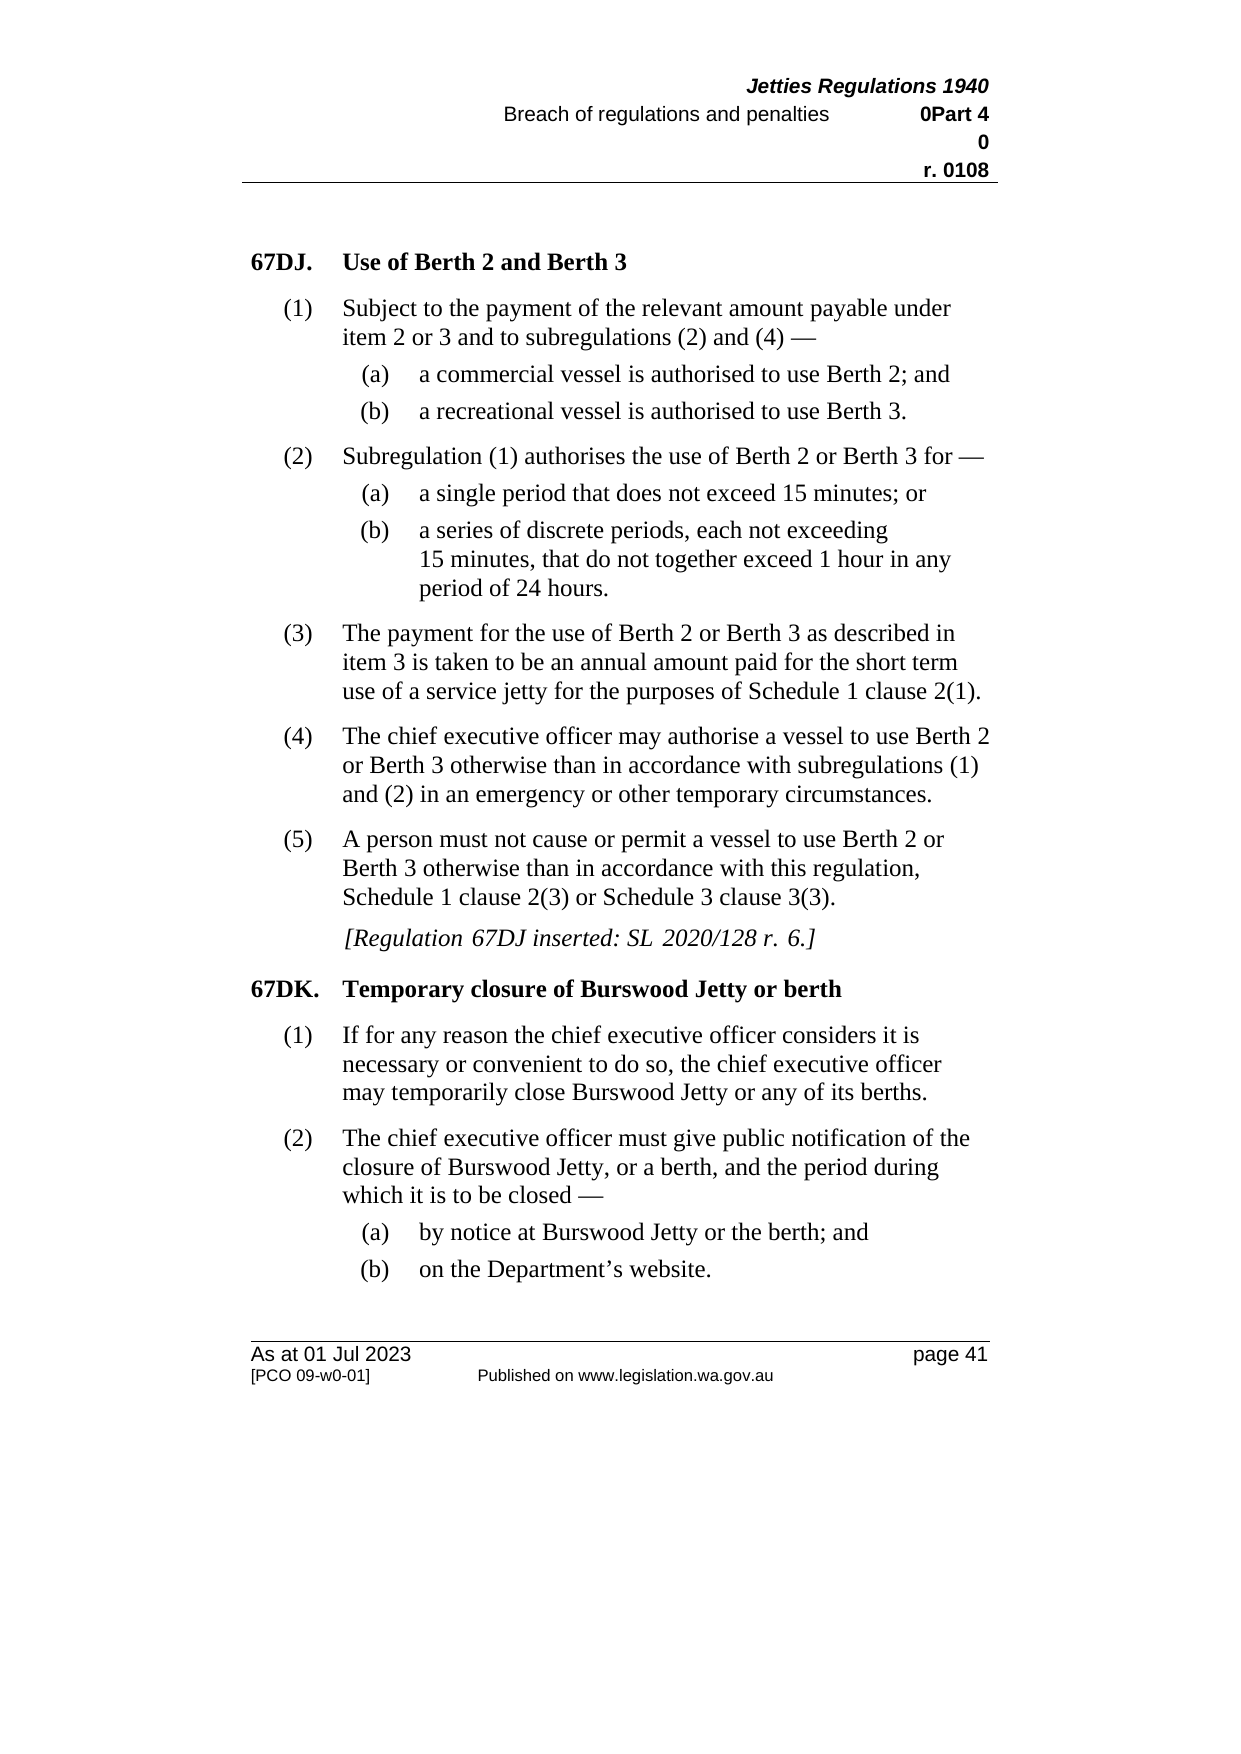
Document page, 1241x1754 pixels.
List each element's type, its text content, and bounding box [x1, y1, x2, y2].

text (b) a series of discrete periods, each not exceeding 15 minutes, that do not together exceed 1 hour in any period of 24 hours. [251, 515, 990, 602]
text (a) by notice at Burswood Jetty or the berth; and [251, 1217, 990, 1246]
subtitle 67DK. Temporary closure of Burswood Jetty or berth [251, 974, 990, 1003]
text (5) A person must not cause or permit a vessel to use Berth 2 or Berth 3 otherwise than in accordance with this regulation, Schedule 1 clause 2(3) or Schedule 3 clause 3(3). [251, 824, 990, 910]
text (b) on the Department’s website. [251, 1254, 990, 1283]
text (1) Subject to the payment of the relevant amount payable under item 2 or 3 and to subregulations (2) and (4) — [251, 293, 990, 350]
text (3) The payment for the use of Berth 2 or Berth 3 as described in item 3 is taken to be an annual amount paid for the short term use of a service jetty for the purposes of Schedule 1 clause 2(1). [251, 618, 990, 704]
text (2) Subregulation (1) authorises the use of Berth 2 or Berth 3 for — [251, 441, 990, 470]
text (a) a commercial vessel is authorised to use Berth 2; and [251, 359, 990, 387]
text (1) If for any reason the chief executive officer considers it is necessary or convenient to do so, the chief executive officer may temporarily close Burswood Jetty or any of its berths. [251, 1020, 990, 1106]
text (2) The chief executive officer must give public notification of the closure of Burswood Jetty, or a berth, and the period during which it is to be closed — [251, 1123, 990, 1209]
text (b) a recreational vessel is authorised to use Berth 3. [251, 396, 990, 424]
subtitle 67DJ. Use of Berth 2 and Berth 3 [251, 247, 990, 276]
text (4) The chief executive officer may authorise a vessel to use Berth 2 or Berth 3 otherwise than in accordance with subregulations (1) and (2) in an emergency or other temporary circumstances. [251, 721, 990, 807]
text (a) a single period that does not exceed 15 minutes; or [251, 478, 990, 507]
text [Regulation 67DJ inserted: SL 2020/128 r. 6.] [251, 923, 990, 952]
